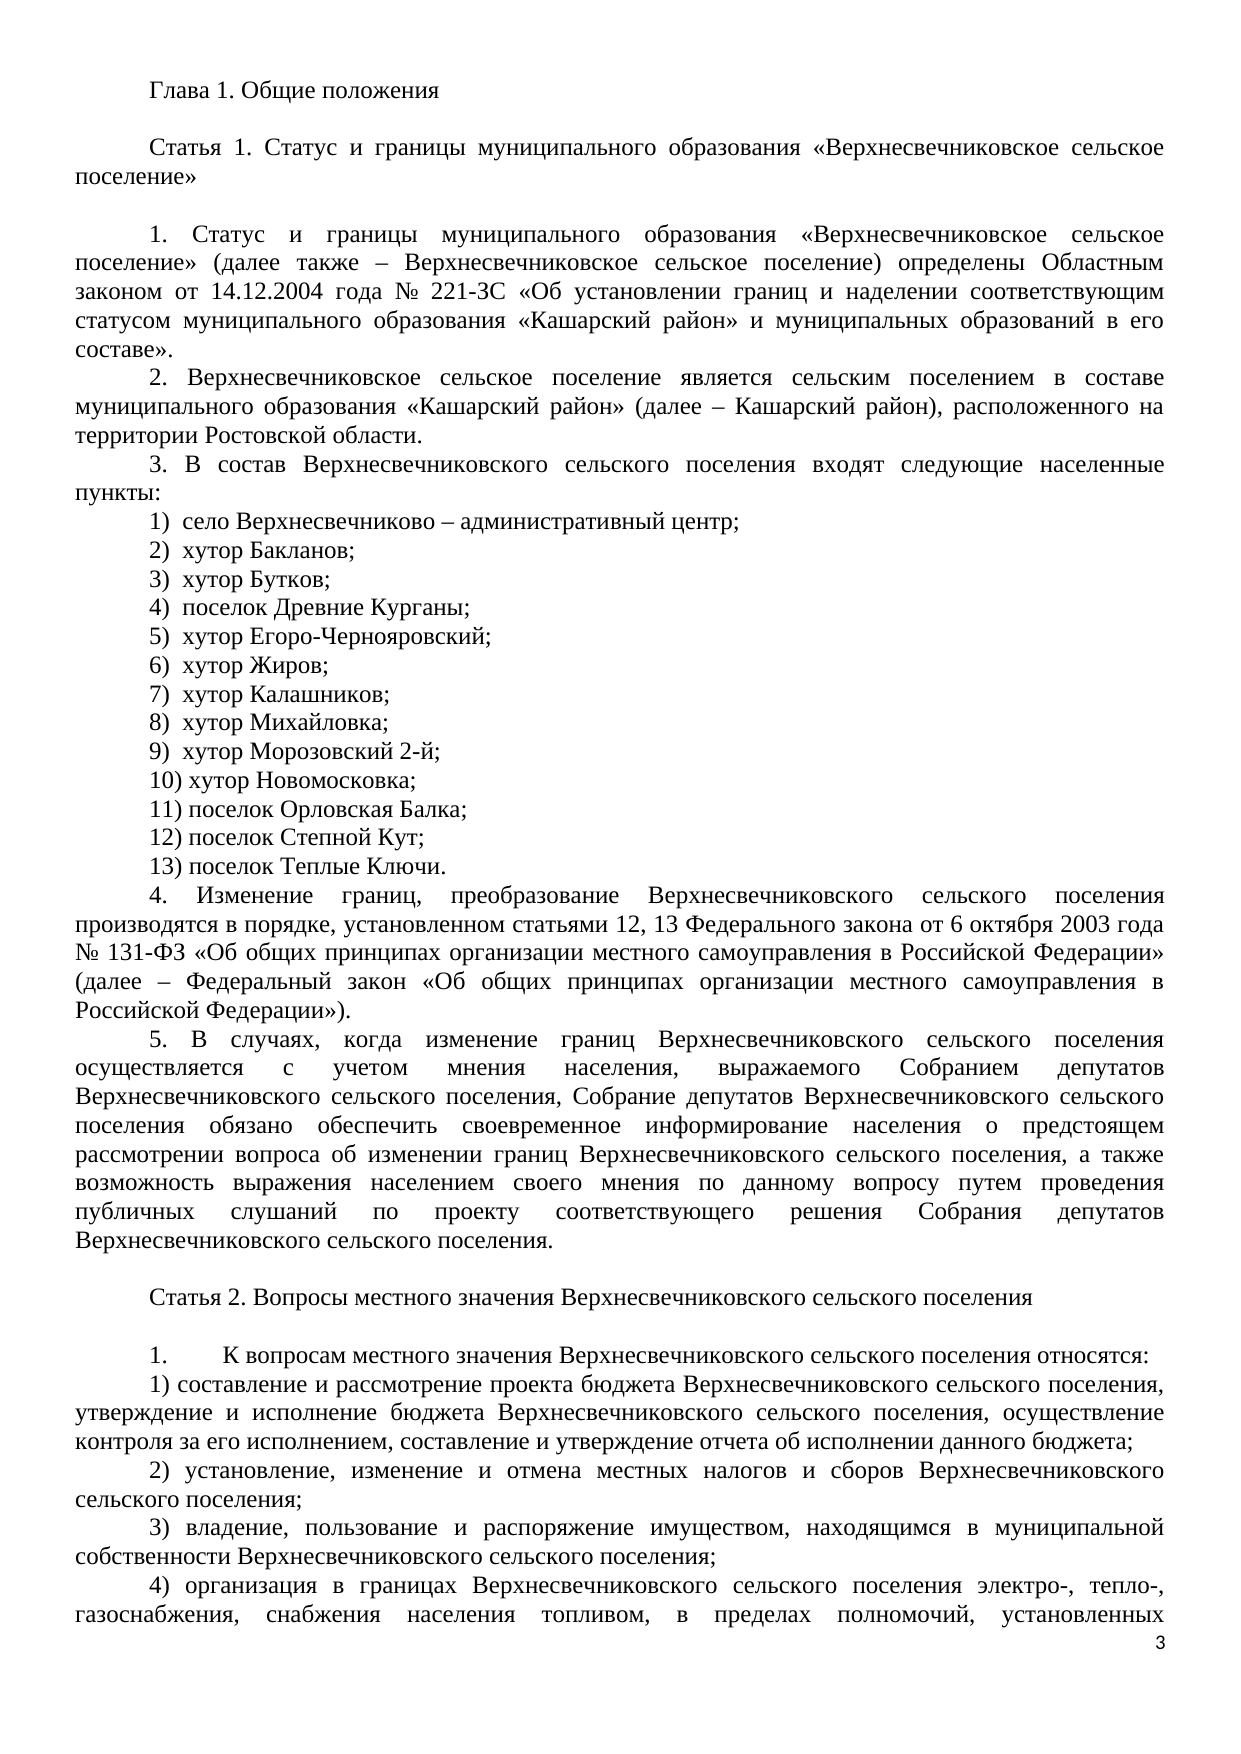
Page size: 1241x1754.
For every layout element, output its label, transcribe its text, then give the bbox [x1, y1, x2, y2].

text 3) владение, пользование и распоряжение имуществом, находящимся в муниципальной собственности Верхнесвечниковского сельского поселения; [75, 1512, 1165, 1570]
text Статья 1. Статус и границы муниципального образования «Верхнесвечниковское сельское поселение» [75, 132, 1165, 190]
text 7) хутор Калашников; [75, 679, 1165, 707]
text 9) хутор Морозовский 2-й; [75, 736, 1165, 765]
text 8) хутор Михайловка; [75, 707, 1165, 736]
text 13) поселок Теплые Ключи. [75, 851, 1165, 880]
text 1. Статус и границы муниципального образования «Верхнесвечниковское сельское поселение» (далее также – Верхнесвечниковское сельское поселение) определены Областным законом от 14.12.2004 года № 221-ЗС «Об установлении границ и наделении соответствующим статусом муниципального образования «Кашарский район» и муниципальных образований в его составе». [75, 219, 1165, 362]
text 2) установление, изменение и отмена местных налогов и сборов Верхнесвечниковского сельского поселения; [75, 1455, 1165, 1512]
text 5) хутор Егоро-Чернояровский; [75, 621, 1165, 650]
text 11) поселок Орловская Балка; [75, 794, 1165, 822]
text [75, 1570, 1165, 1627]
text 3. В состав Верхнесвечниковского сельского поселения входят следующие населенные пункты: [75, 449, 1165, 506]
text 6) хутор Жиров; [75, 650, 1165, 679]
text 10) хутор Новомосковка; [75, 765, 1165, 794]
text 1) село Верхнесвечниково – административный центр; [75, 506, 1165, 535]
text 3) хутор Бутков; [75, 564, 1165, 592]
text 4) поселок Древние Курганы; [75, 592, 1165, 621]
text Глава 1. Общие положения [75, 75, 1165, 104]
text 2) хутор Бакланов; [75, 535, 1165, 564]
text 5. В случаях, когда изменение границ Верхнесвечниковского сельского поселения осуществляется с учетом мнения населения, выражаемого Собранием депутатов Верхнесвечниковского сельского поселения, Собрание депутатов Верхнесвечниковского сельского поселения обязано обеспечить своевременное информирование населения о предстоящем рассмотрении вопроса об изменении границ Верхнесвечниковского сельского поселения, а также возможность выражения населением своего мнения по данному вопросу путем проведения публичных слушаний по проекту соответствующего решения Собрания депутатов Верхнесвечниковского сельского поселения. [75, 1024, 1165, 1254]
text Статья 2. Вопросы местного значения Верхнесвечниковского сельского поселения [75, 1282, 1165, 1311]
text 2. Верхнесвечниковское сельское поселение является сельским поселением в составе муниципального образования «Кашарский район» (далее – Кашарский район), расположенного на территории Ростовской области. [75, 362, 1165, 449]
text 4. Изменение границ, преобразование Верхнесвечниковского сельского поселения производятся в порядке, установленном статьями 12, 13 Федерального закона от 6 октября 2003 года № 131-ФЗ «Об общих принципах организации местного самоуправления в Российской Федерации» (далее – Федеральный закон «Об общих принципах организации местного самоуправления в Российской Федерации»). [75, 880, 1165, 1024]
text 12) поселок Степной Кут; [75, 822, 1165, 851]
list К вопросам местного значения Верхнесвечниковского сельского поселения относятся: [75, 1340, 1165, 1369]
text 1) составление и рассмотрение проекта бюджета Верхнесвечниковского сельского поселения, утверждение и исполнение бюджета Верхнесвечниковского сельского поселения, осуществление контроля за его исполнением, составление и утверждение отчета об исполнении данного бюджета; [75, 1369, 1165, 1455]
